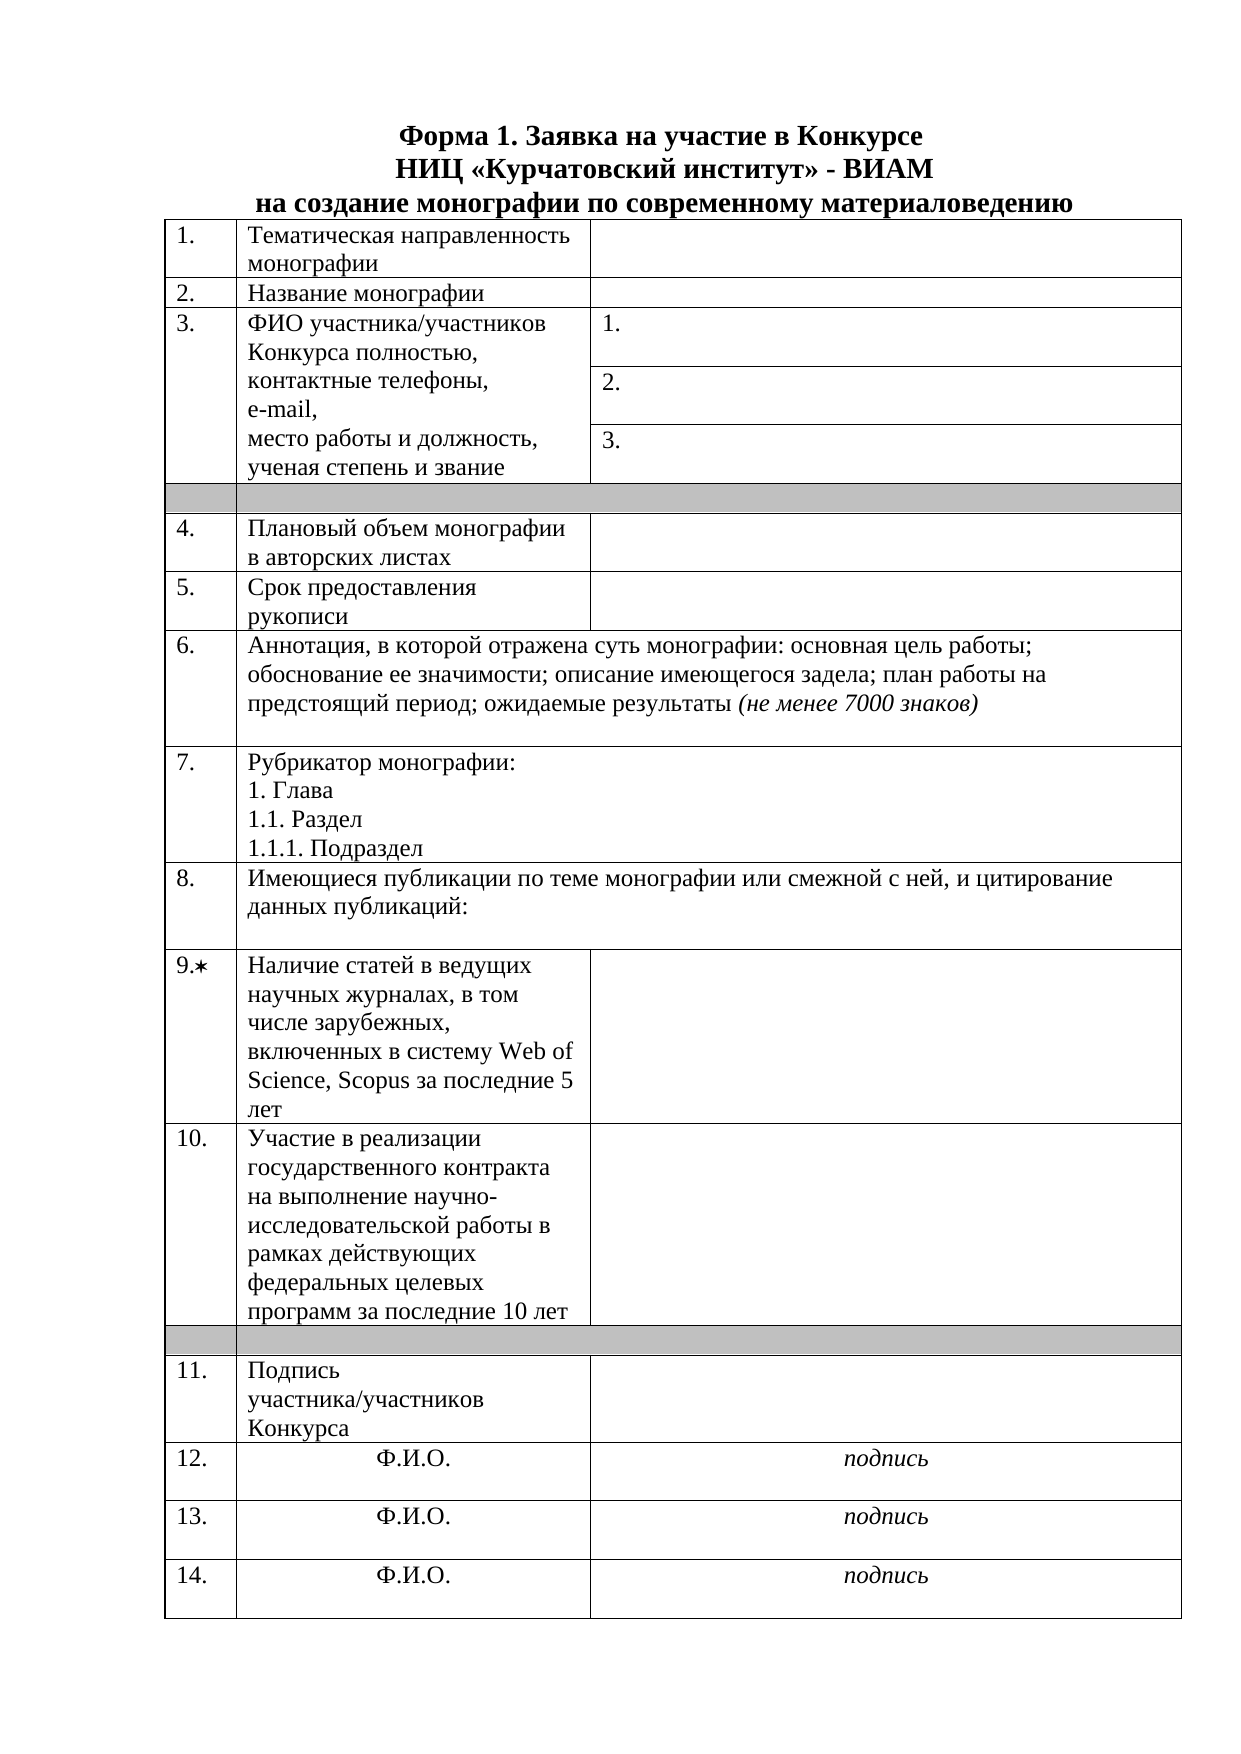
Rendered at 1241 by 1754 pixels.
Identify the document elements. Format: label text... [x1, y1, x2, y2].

table_cell 2. [166, 278, 236, 307]
text на создание монографии по современному материаловедению [177, 185, 1152, 219]
table_cell Имеющиеся публикации по теме монографии или смежной с ней, и цитирование данных публикаций: [237, 863, 1181, 949]
table_cell 11. [166, 1356, 236, 1442]
table_cell Подпись участника/участников Конкурса [237, 1356, 590, 1442]
table_cell Плановый объем монографии в авторских листах [237, 514, 590, 571]
table_cell [166, 1326, 236, 1354]
table_cell Ф.И.О. [237, 1501, 590, 1559]
table_cell 1. [591, 308, 1181, 366]
table_cell 2. [591, 367, 1181, 424]
table_cell [591, 950, 1181, 1122]
table_cell [166, 484, 236, 512]
table_cell Аннотация, в которой отражена суть монографии: основная цель работы; обоснование ее значимости; описание имеющегося задела; план работы на предстоящий период; ожидаемые результаты (не менее 7000 знаков) [237, 631, 1181, 746]
table_cell 14. [166, 1560, 236, 1617]
table_cell Срок предоставления рукописи [237, 572, 590, 629]
table_cell ФИО участника/участников Конкурса полностью, контактные телефоны, e-mail, место работы и должность, ученая степень и звание [237, 308, 590, 483]
table_cell 3. [166, 308, 236, 483]
table_header 1. [166, 220, 236, 277]
table_cell [591, 278, 1181, 307]
table_cell 10. [166, 1124, 236, 1325]
table_cell подпись [591, 1501, 1181, 1559]
table_cell подпись [591, 1443, 1181, 1500]
table_header [591, 220, 1181, 277]
table_cell 6. [166, 631, 236, 746]
table_cell Рубрикатор монографии: 1. Глава 1.1. Раздел 1.1.1. Подраздел [237, 747, 1181, 862]
table_cell подпись [591, 1560, 1181, 1617]
table_cell [591, 572, 1181, 629]
table_cell Ф.И.О. [237, 1560, 590, 1617]
table_cell 9. [166, 950, 236, 1122]
table_cell [591, 1124, 1181, 1325]
table_cell [237, 484, 1181, 512]
table_cell 12. [166, 1443, 236, 1500]
table_cell [591, 514, 1181, 571]
table_cell Ф.И.О. [237, 1443, 590, 1500]
table_cell Название монографии [237, 278, 590, 307]
table_header Тематическая направленность монографии [237, 220, 590, 277]
table_cell Наличие статей в ведущих научных журналах, в том числе зарубежных, включенных в систему Web of Science, Scopus за последние 5 лет [237, 950, 590, 1122]
table_cell [237, 1326, 1181, 1354]
table_cell 5. [166, 572, 236, 629]
table_cell 8. [166, 863, 236, 949]
table_cell 4. [166, 514, 236, 571]
table_cell 13. [166, 1501, 236, 1559]
table_cell Участие в реализации государственного контракта на выполнение научно-исследовательской работы в рамках действующих федеральных целевых программ за последние 10 лет [237, 1124, 590, 1325]
text Форма 1. Заявка на участие в Конкурсе НИЦ «Курчатовский институт» - ВИАМ [177, 118, 1152, 185]
table_cell [591, 1356, 1181, 1442]
table_cell 3. [591, 425, 1181, 483]
table_cell 7. [166, 747, 236, 862]
